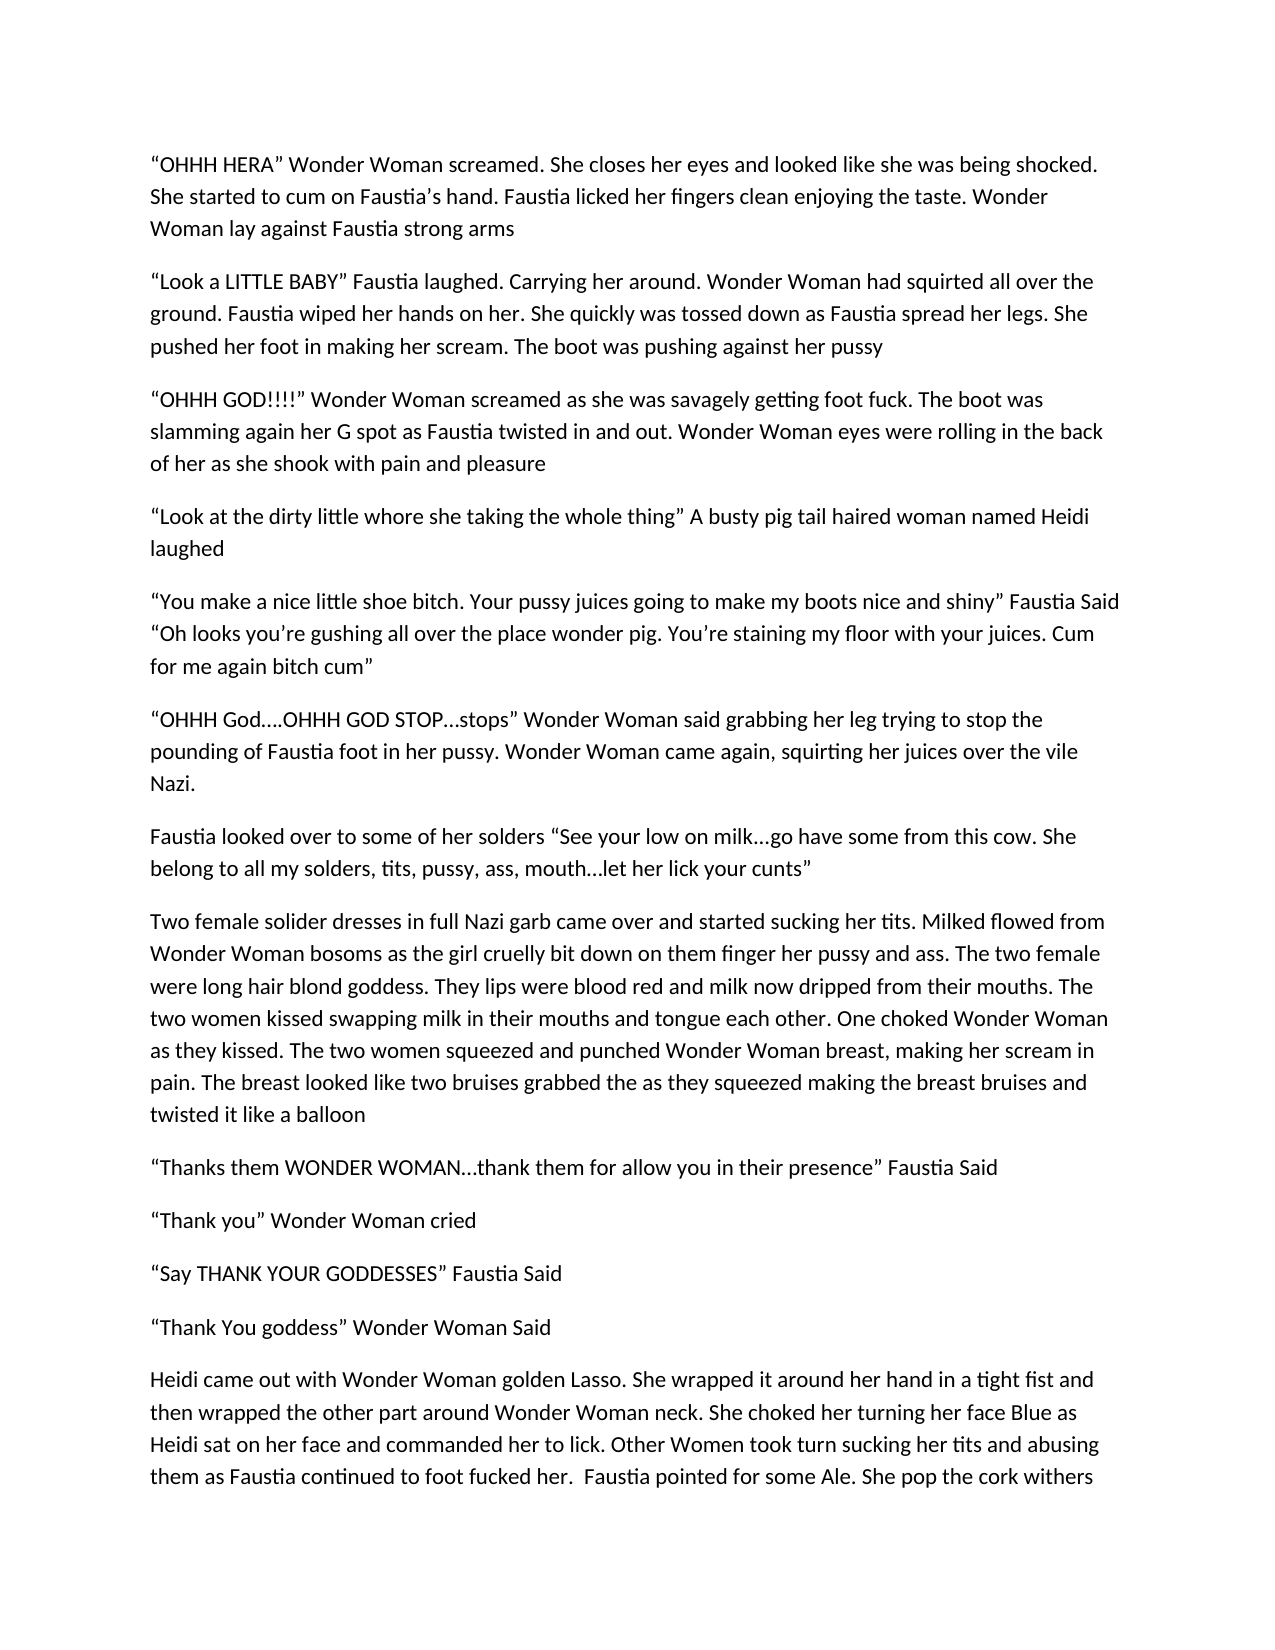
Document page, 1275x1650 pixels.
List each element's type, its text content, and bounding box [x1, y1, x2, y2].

text “Look at the dirty little whore she taking the whole thing” A busty pig tail haired woman named Heidi laughed [150, 502, 1125, 562]
text “You make a nice little shoe bitch. Your pussy juices going to make my boots nice and shiny” Faustia Said “Oh looks you’re gushing all over the place wonder pig. You’re staining my floor with your juices. Cum for me again bitch cum” [150, 587, 1125, 680]
text Two female solider dresses in full Nazi garb came over and started sucking her tits. Milked flowed from Wonder Woman bosoms as the girl cruelly bit down on them finger her pussy and ass. The two female were long hair blond goddess. They lips were blood red and milk now dripped from their mouths. The two women kissed swapping milk in their mouths and tongue each other. One choked Wonder Woman as they kissed. The two women squeezed and punched Wonder Woman breast, making her scream in pain. The breast looked like two bruises grabbed the as they squeezed making the breast bruises and twisted it like a balloon [150, 907, 1125, 1128]
text “Thanks them WONDER WOMAN…thank them for allow you in their presence” Faustia Said [150, 1153, 1125, 1182]
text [150, 1366, 1125, 1490]
text “OHHH GOD!!!!” Wonder Woman screamed as she was savagely getting foot fuck. The boot was slamming again her G spot as Faustia twisted in and out. Wonder Woman eyes were rolling in the back of her as she shook with pain and pleasure [150, 385, 1125, 477]
text Faustia looked over to some of her solders “See your low on milk...go have some from this cow. She belong to all my solders, tits, pussy, ass, mouth…let her lick your cunts” [150, 822, 1125, 882]
text “Thank You goddess” Wonder Woman Said [150, 1313, 1125, 1341]
text “OHHH HERA” Wonder Woman screamed. She closes her eyes and looked like she was being shocked. She started to cum on Faustia’s hand. Faustia licked her fingers clean enjoying the taste. Wonder Woman lay against Faustia strong arms [150, 150, 1125, 242]
text “Look a LITTLE BABY” Faustia laughed. Carrying her around. Wonder Woman had squirted all over the ground. Faustia wiped her hands on her. She quickly was tossed down as Faustia spread her legs. She pushed her foot in making her scream. The boot was pushing against her pussy [150, 267, 1125, 360]
text “Thank you” Wonder Woman cried [150, 1207, 1125, 1234]
text “OHHH God….OHHH GOD STOP…stops” Wonder Woman said grabbing her leg trying to stop the pounding of Faustia foot in her pussy. Wonder Woman came again, squirting her juices over the vile Nazi. [150, 705, 1125, 797]
text “Say THANK YOUR GODDESSES” Faustia Said [150, 1259, 1125, 1288]
